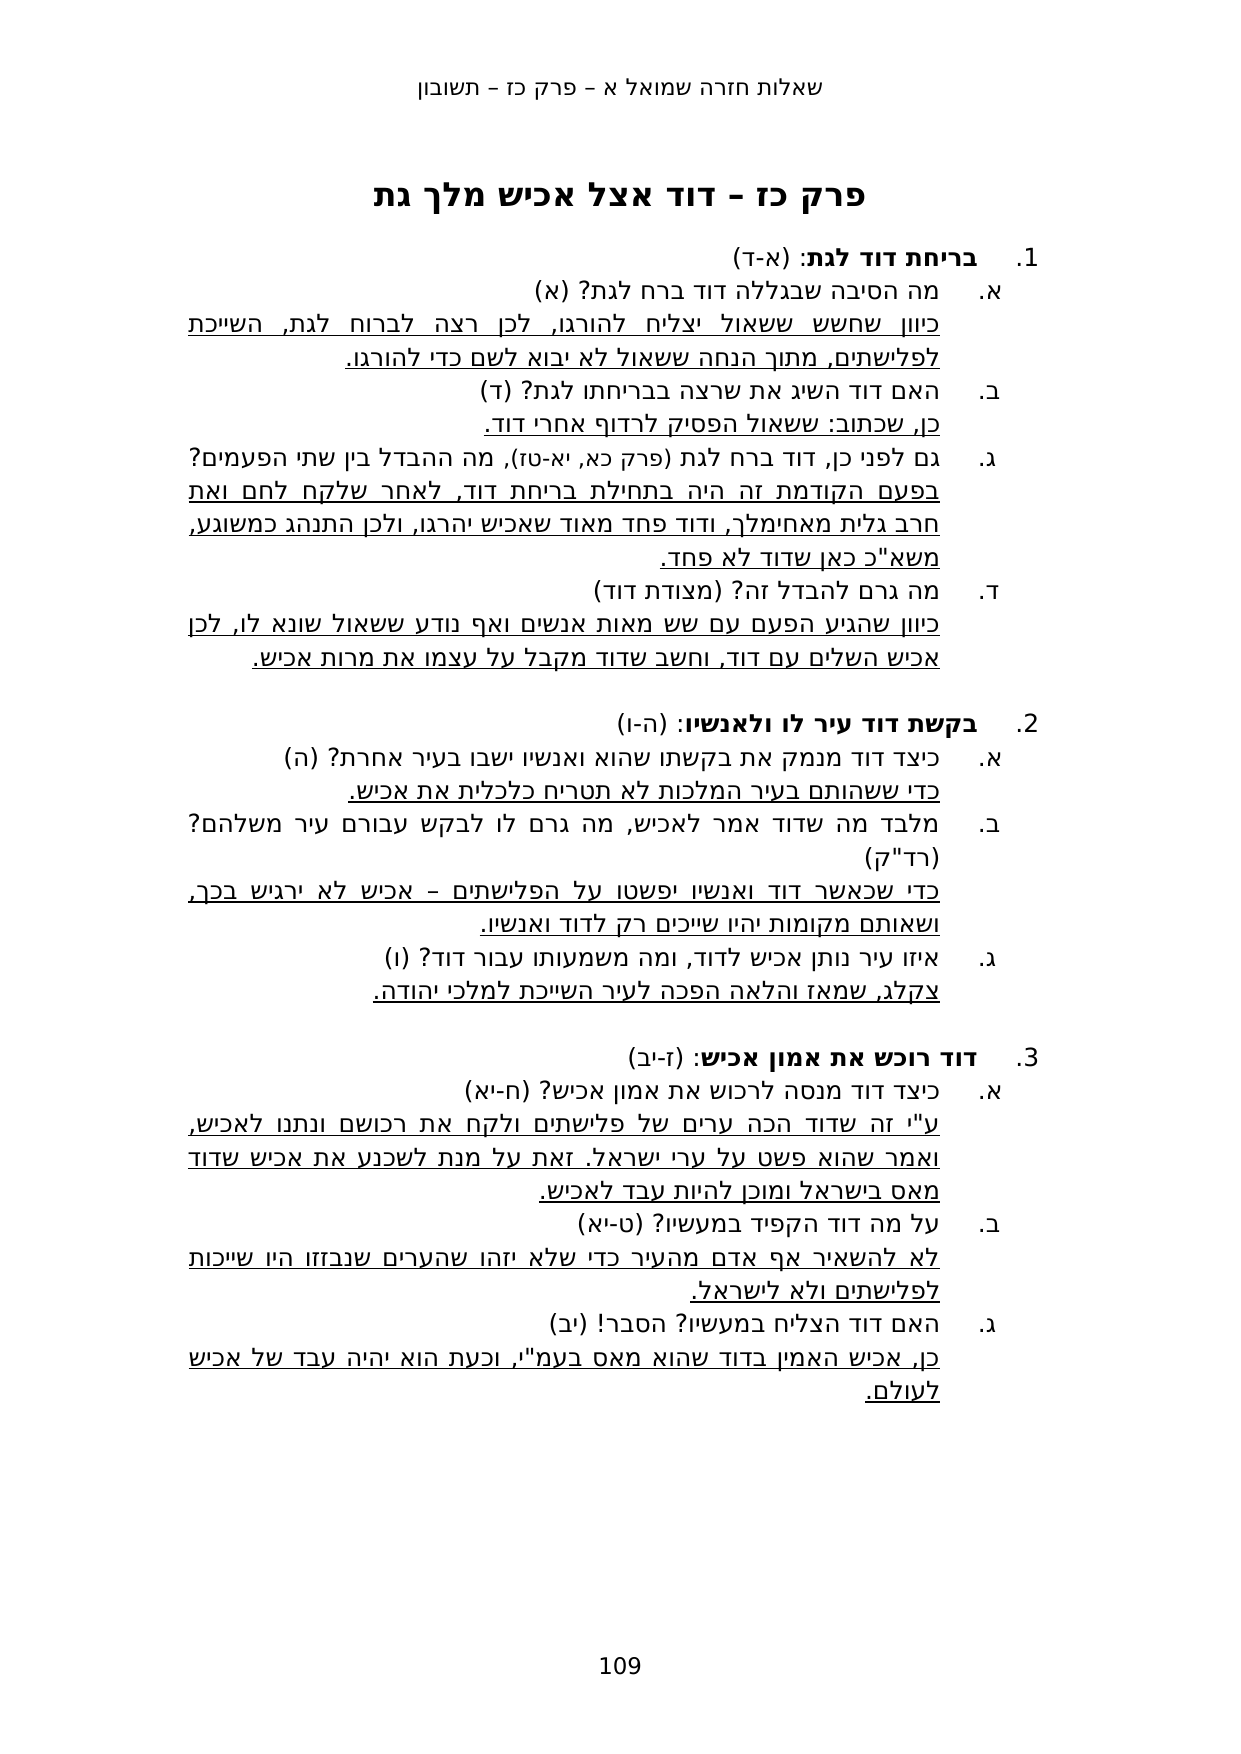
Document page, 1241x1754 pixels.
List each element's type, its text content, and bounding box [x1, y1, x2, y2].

list מה הסיבה שבגללה דוד ברח לגת? (א) [187, 273, 978, 306]
text ע"י זה שדוד הכה ערים של פלישתים ולקח את רכושם ונתנו לאכיש, ואמר שהוא פשט על ערי ישראל. זאת על מנת לשכנע את אכיש שדוד מאס בישראל ומוכן להיות עבד לאכיש. [187, 1106, 940, 1168]
text כדי שכאשר דוד ואנשיו יפשטו על הפלישתים – אכיש לא ירגיש בכך, ושאותם מקומות יהיו שייכים רק לדוד ואנשיו. [187, 873, 940, 939]
list בריחת דוד לגת: (א-ד) [187, 239, 1015, 273]
text כיוון שהגיע הפעם עם שש מאות אנשים ואף נודע ששאול שונא לו, לכן אכיש השלים עם דוד, וחשב שדוד מקבל על עצמו את מרות אכיש. [187, 606, 940, 635]
list מה גרם להבדל זה? (מצודת דוד) [187, 573, 978, 606]
list גם לפני כן, דוד ברח לגת (פרק כא, יא-טז), מה ההבדל בין שתי הפעמים? [187, 439, 978, 473]
list איזו עיר נותן אכיש לדוד, ומה משמעותו עבור דוד? (ו) [187, 939, 978, 973]
text צקלג, שמאז והלאה הפכה לעיר השייכת למלכי יהודה. [187, 973, 940, 1006]
subtitle פרק כז – דוד אצל אכיש מלך גת [187, 175, 1053, 214]
text כיוון שהגיע הפעם עם שש מאות אנשים ואף נודע ששאול שונא לו, לכן אכיש השלים עם דוד, וחשב שדוד מקבל על עצמו את מרות אכיש. [187, 636, 940, 673]
text כן, אכיש האמין בדוד שהוא מאס בעמ"י, וכעת הוא יהיה עבד של אכיש לעולם. [187, 1339, 940, 1406]
list דוד רוכש את אמון אכיש: (ז-יב) [187, 1039, 1015, 1073]
list על מה דוד הקפיד במעשיו? (ט-יא) [187, 1206, 978, 1239]
text ע"י זה שדוד הכה ערים של פלישתים ולקח את רכושם ונתנו לאכיש, ואמר שהוא פשט על ערי ישראל. זאת על מנת לשכנע את אכיש שדוד מאס בישראל ומוכן להיות עבד לאכיש. [187, 1169, 940, 1206]
text בפעם הקודמת זה היה בתחילת בריחת דוד, לאחר שלקח לחם ואת חרב גלית מאחימלך, ודוד פחד מאוד שאכיש יהרגו, ולכן התנהג כמשוגע, משא"כ כאן שדוד לא פחד. [187, 473, 940, 573]
list האם דוד השיג את שרצה בבריחתו לגת? (ד) [187, 373, 978, 406]
text לא להשאיר אף אדם מהעיר כדי שלא יזהו שהערים שנבזזו היו שייכות לפלישתים ולא לישראל. [187, 1239, 940, 1306]
list האם דוד הצליח במעשיו? הסבר! (יב) [187, 1306, 978, 1339]
list כיצד דוד מנסה לרכוש את אמון אכיש? (ח-יא) [187, 1073, 978, 1106]
text כדי ששהותם בעיר המלכות לא תטריח כלכלית את אכיש. [187, 773, 940, 806]
list מלבד מה שדוד אמר לאכיש, מה גרם לו לבקש עבורם עיר משלהם? (רד"ק) [187, 806, 978, 873]
list בקשת דוד עיר לו ולאנשיו: (ה-ו) [187, 706, 1015, 739]
text כן, שכתוב: ששאול הפסיק לרדוף אחרי דוד. [187, 406, 940, 439]
list כיצד דוד מנמק את בקשתו שהוא ואנשיו ישבו בעיר אחרת? (ה) [187, 739, 978, 773]
text כיוון שחשש ששאול יצליח להורגו, לכן רצה לברוח לגת, השייכת לפלישתים, מתוך הנחה ששאול לא יבוא לשם כדי להורגו. [187, 306, 940, 373]
